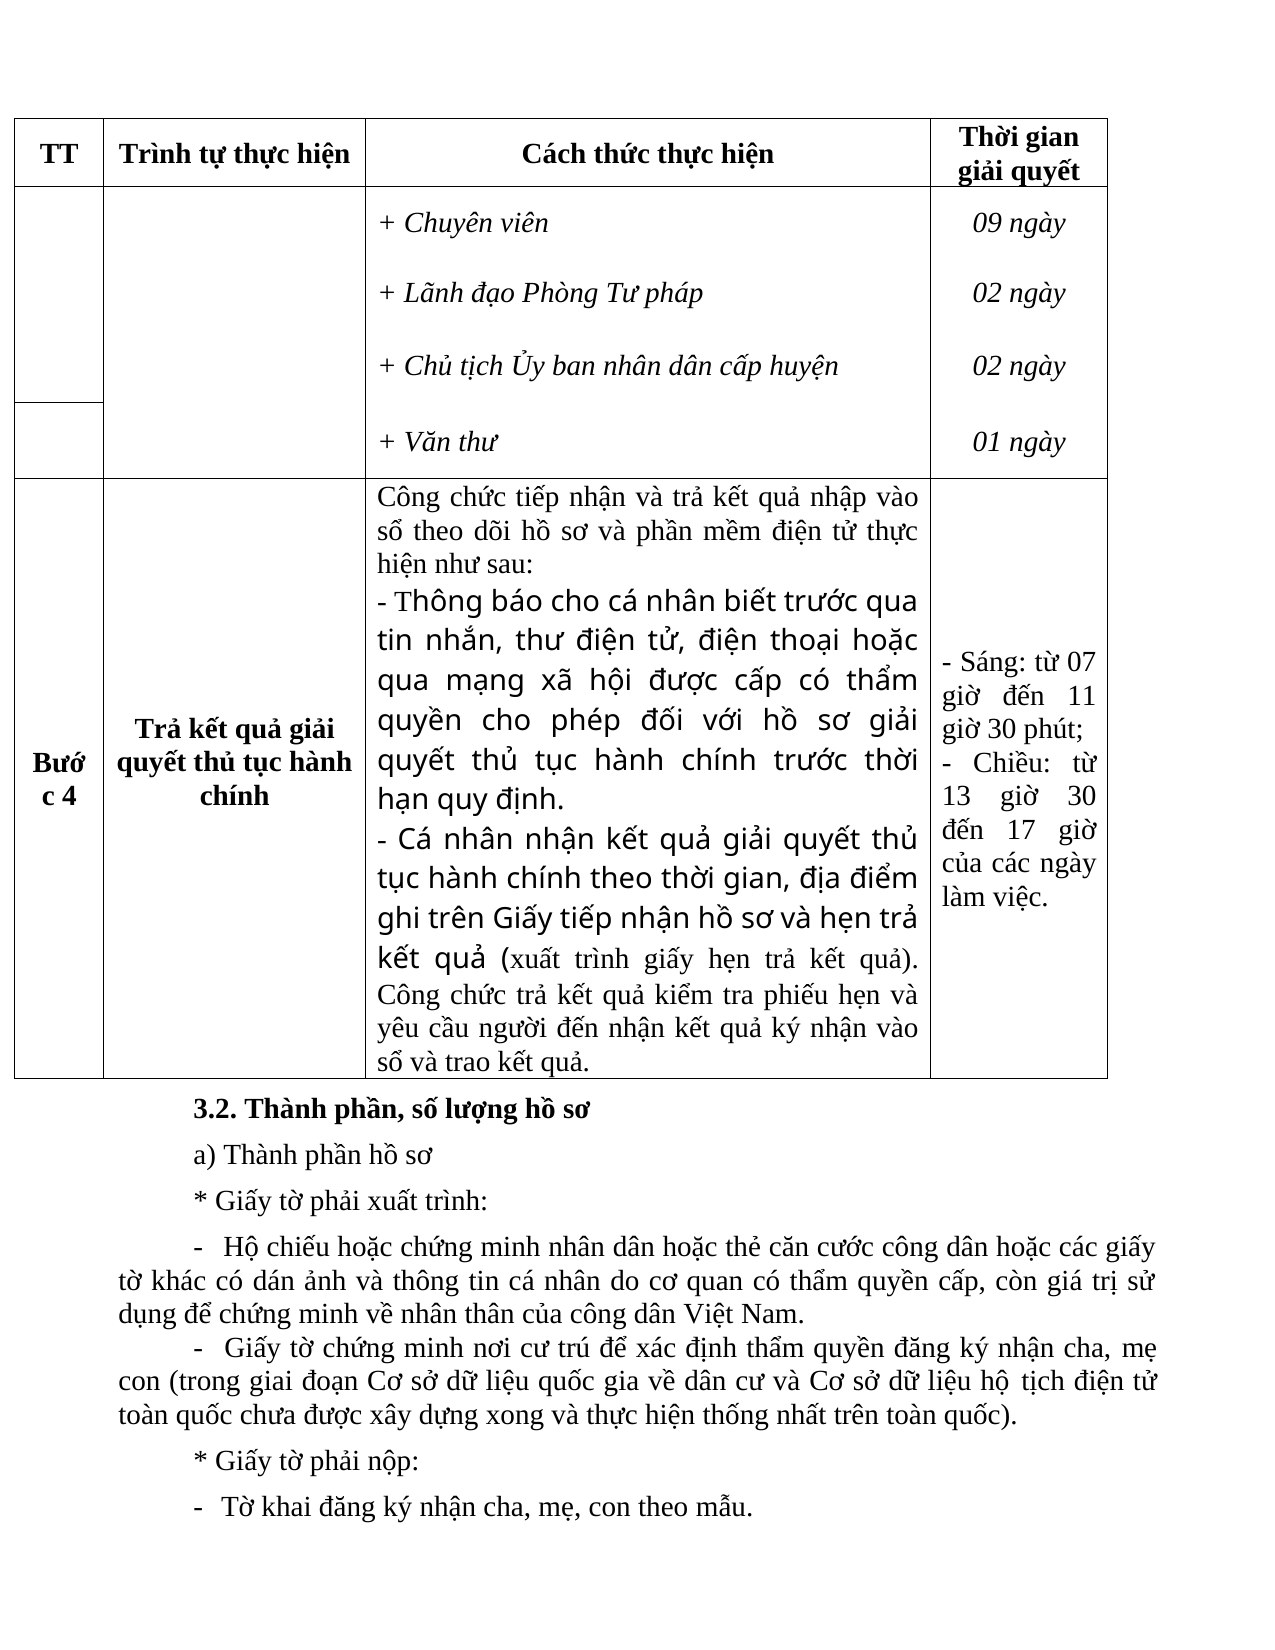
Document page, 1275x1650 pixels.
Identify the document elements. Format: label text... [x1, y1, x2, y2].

table_header TT [15, 119, 103, 186]
list Hộ chiếu hoặc chứng minh nhân dân hoặc thẻ căn cước công dân hoặc các giấy tờ khác có dán ảnh và thông tin cá nhân do cơ quan có thẩm quyền cấp, còn giá trị sử dụng để chứng minh về nhân thân của công dân Việt Nam. [118, 1229, 1157, 1330]
list Giấy tờ chứng minh nơi cư trú để xác định thẩm quyền đăng ký nhận cha, mẹ con (trong giai đoạn Cơ sở dữ liệu quốc gia về dân cư và Cơ sở dữ liệu hộ tịch điện tử toàn quốc chưa được xây dựng xong và thực hiện thống nhất trên toàn quốc). [118, 1330, 1157, 1430]
table_cell 02 ngày [931, 326, 1107, 402]
text a) Thành phần hồ sơ [118, 1137, 1157, 1171]
table_cell + Chủ tịch Ủy ban nhân dân cấp huyện [366, 326, 930, 402]
table_cell + Chuyên viên [366, 187, 930, 256]
table_cell [15, 403, 103, 478]
table_cell 02 ngày [931, 256, 1107, 326]
list Tờ khai đăng ký nhận cha, mẹ, con theo mẫu. [118, 1489, 1157, 1522]
table_header Cách thức thực hiện [366, 119, 930, 186]
table_cell Bước 4 [15, 479, 103, 1077]
table_cell Công chức tiếp nhận và trả kết quả nhập vào sổ theo dõi hồ sơ và phần mềm điện tử thực hiện như sau: - Thông báo cho cá nhân biết trước qua tin nhắn, thư điện tử, điện thoại hoặc qua mạng xã hội được cấp có thẩm quyền cho phép đối với hồ sơ giải quyết thủ tục hành chính trước thời hạn quy định. - Cá nhân nhận kết quả giải quyết thủ tục hành chính theo thời gian, địa điểm ghi trên Giấy tiếp nhận hồ sơ và hẹn trả kết quả (xuất trình giấy hẹn trả kết quả). Công chức trả kết quả kiểm tra phiếu hẹn và yêu cầu người đến nhận kết quả ký nhận vào sổ và trao kết quả. [366, 479, 930, 1077]
text 3.2. Thành phần, số lượng hồ sơ [118, 1091, 1157, 1124]
table_header Thời gian giải quyết [931, 119, 1107, 186]
table_cell 01 ngày [931, 402, 1107, 478]
subtitle * Giấy tờ phải xuất trình: [118, 1183, 1157, 1217]
table_cell 09 ngày [931, 187, 1107, 256]
table_cell Trả kết quả giải quyết thủ tục hành chính [104, 479, 365, 1077]
subtitle * Giấy tờ phải nộp: [118, 1443, 1157, 1476]
table_cell + Văn thư [366, 402, 930, 478]
table_cell + Lãnh đạo Phòng Tư pháp [366, 256, 930, 326]
table_cell - Sáng: từ 07 giờ đến 11 giờ 30 phút; - Chiều: từ 13 giờ 30 đến 17 giờ của các ngày làm việc. [931, 479, 1107, 1077]
table_header Trình tự thực hiện [104, 119, 365, 186]
